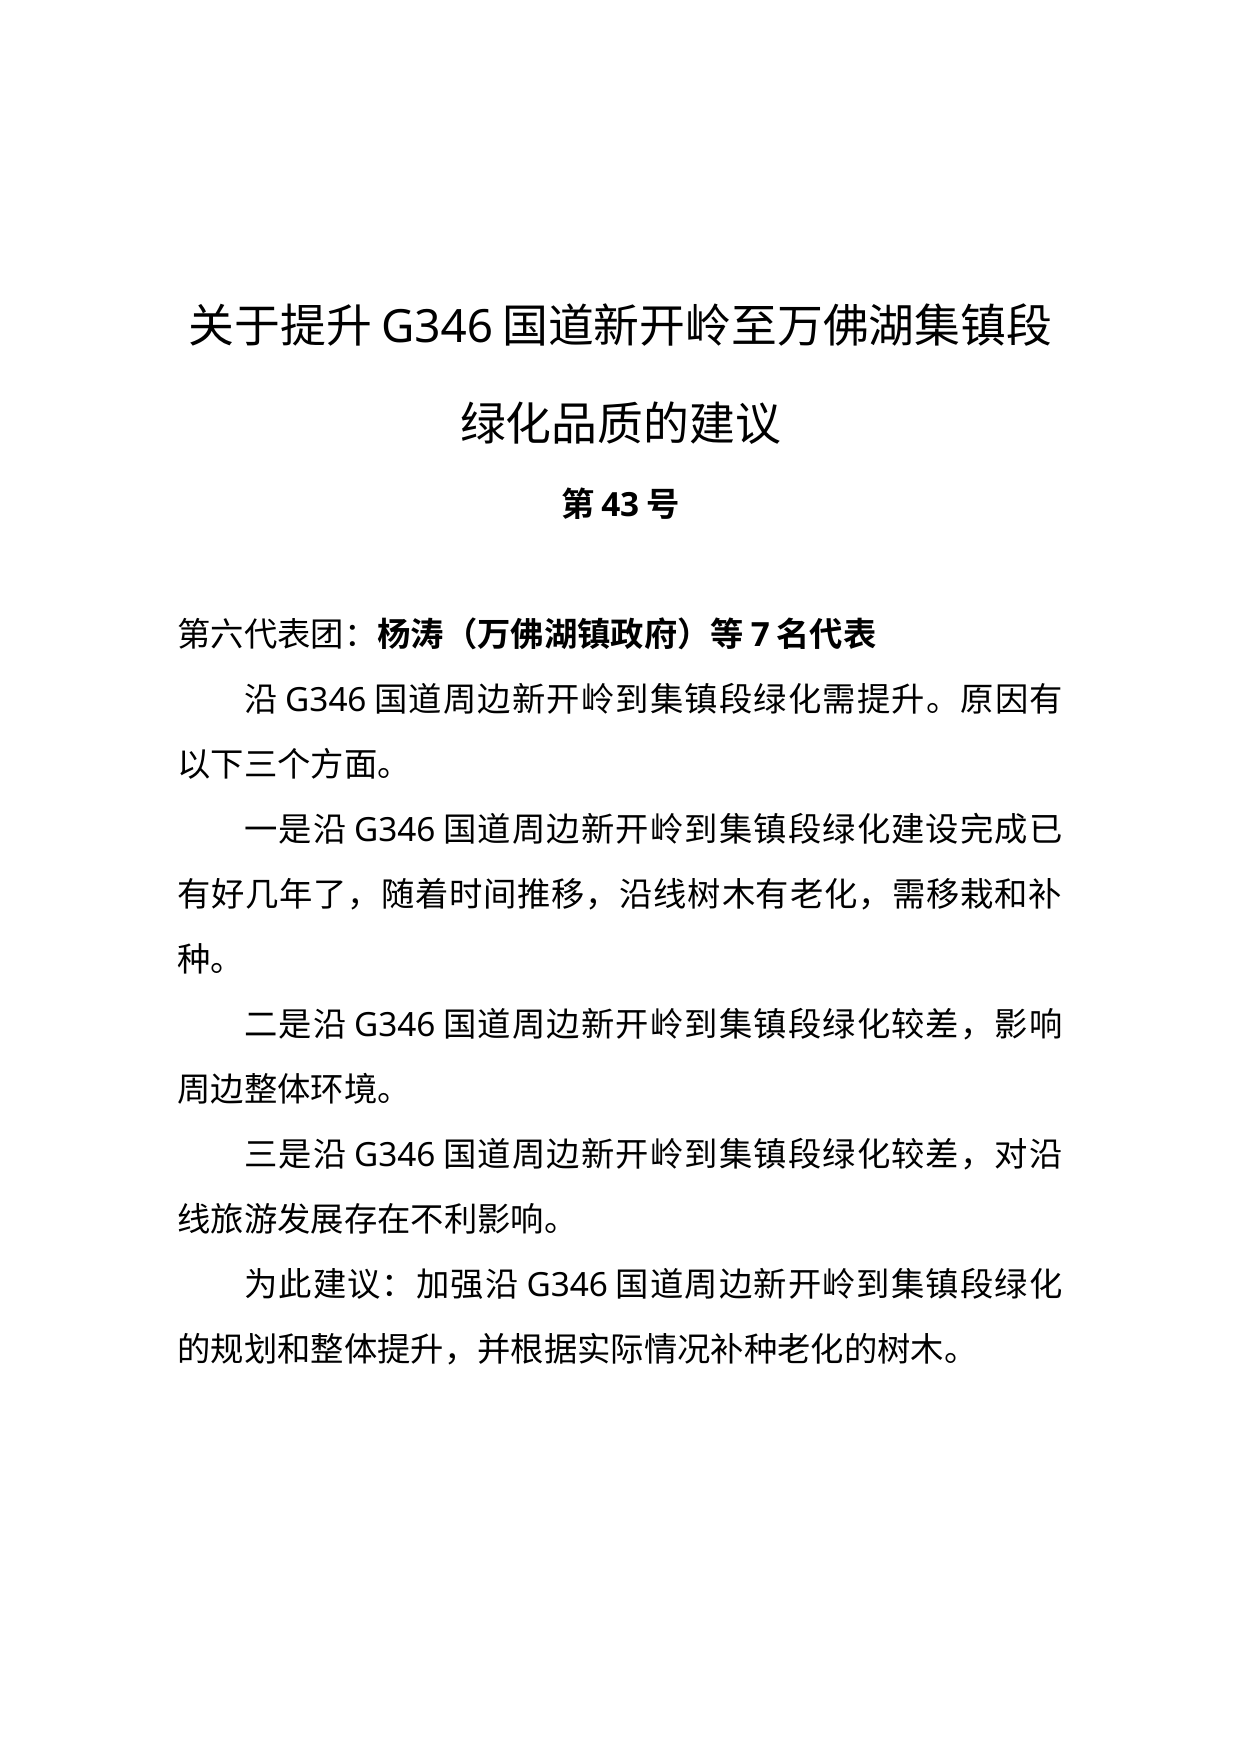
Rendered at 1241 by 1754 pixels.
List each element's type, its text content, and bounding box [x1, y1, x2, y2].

text 第43号 [177, 469, 1063, 534]
text 沿G346国道周边新开岭到集镇段绿化需提升。原因有以下三个方面。 [177, 664, 1063, 794]
text 第六代表团：杨涛（万佛湖镇政府）等7名代表 [177, 599, 1063, 664]
text 绿化品质的建议 [177, 372, 1063, 469]
text 为此建议：加强沿G346国道周边新开岭到集镇段绿化的规划和整体提升，并根据实际情况补种老化的树木。 [177, 1249, 1063, 1379]
text 二是沿G346国道周边新开岭到集镇段绿化较差，影响周边整体环境。 [177, 989, 1063, 1119]
text 一是沿G346国道周边新开岭到集镇段绿化建设完成已有好几年了，随着时间推移，沿线树木有老化，需移栽和补种。 [177, 794, 1063, 989]
text 关于提升G346国道新开岭至万佛湖集镇段 [177, 274, 1063, 372]
text 三是沿G346国道周边新开岭到集镇段绿化较差，对沿线旅游发展存在不利影响。 [177, 1119, 1063, 1249]
